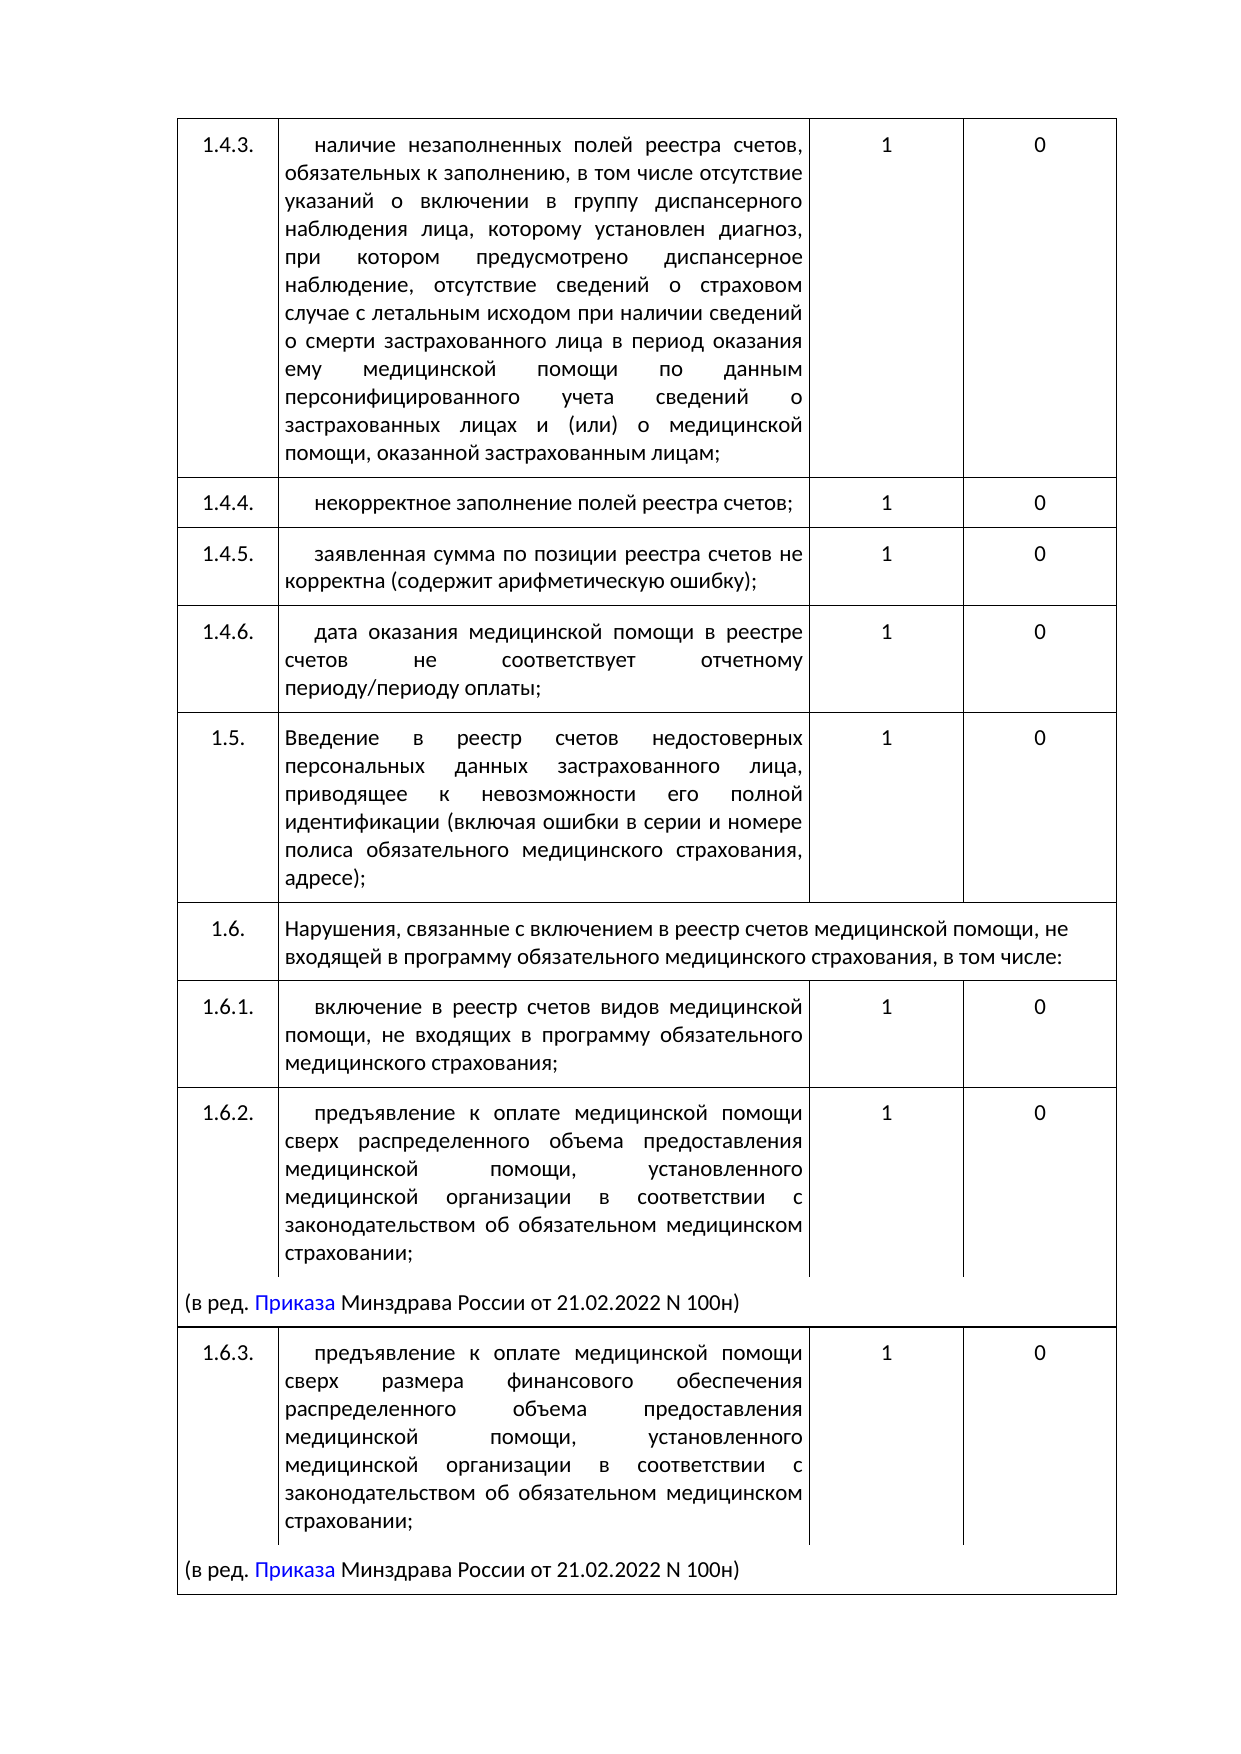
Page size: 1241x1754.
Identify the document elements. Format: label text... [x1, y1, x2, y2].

table_cell 0 [964, 528, 1116, 605]
table_cell 0 [964, 1328, 1116, 1545]
table_cell 1.6.2. [178, 1088, 278, 1277]
table_cell Нарушения, связанные с включением в реестр счетов медицинской помощи, не входящей в программу обязательного медицинского страхования, в том числе: [279, 903, 1116, 980]
table_cell 1.5. [178, 713, 278, 902]
table_cell 1.4.5. [178, 528, 278, 605]
table_cell 1 [810, 119, 963, 477]
table_cell 1.6.1. [178, 981, 278, 1087]
table_cell 1.4.3. [178, 119, 278, 477]
table_cell 1.4.4. [178, 478, 278, 527]
table_cell 1.6.3. [178, 1328, 278, 1545]
table_cell предъявление к оплате медицинской помощи сверх размера финансового обеспечения распределенного объема предоставления медицинской помощи, установленного медицинской организации в соответствии с законодательством об обязательном медицинском страховании; [279, 1328, 809, 1545]
table_cell 1 [810, 478, 963, 527]
table_cell заявленная сумма по позиции реестра счетов не корректна (содержит арифметическую ошибку); [279, 528, 809, 605]
table_cell 1 [810, 713, 963, 902]
table_cell (в ред. Приказа Минздрава России от 21.02.2022 N 100н) [178, 1545, 1116, 1594]
table_cell 0 [964, 1088, 1116, 1277]
table_cell 0 [964, 981, 1116, 1087]
table_cell 1 [810, 981, 963, 1087]
table_cell 0 [964, 478, 1116, 527]
table_cell некорректное заполнение полей реестра счетов; [279, 478, 809, 527]
table_cell дата оказания медицинской помощи в реестре счетов не соответствует отчетному периоду/периоду оплаты; [279, 606, 809, 712]
table_cell 0 [964, 713, 1116, 902]
table_cell Введение в реестр счетов недостоверных персональных данных застрахованного лица, приводящее к невозможности его полной идентификации (включая ошибки в серии и номере полиса обязательного медицинского страхования, адресе); [279, 713, 809, 902]
table_cell 1.6. [178, 903, 278, 980]
table_cell предъявление к оплате медицинской помощи сверх распределенного объема предоставления медицинской помощи, установленного медицинской организации в соответствии с законодательством об обязательном медицинском страховании; [279, 1088, 809, 1277]
table_cell 1 [810, 606, 963, 712]
table_cell включение в реестр счетов видов медицинской помощи, не входящих в программу обязательного медицинского страхования; [279, 981, 809, 1087]
table_cell 1 [810, 1088, 963, 1277]
table_cell 1.4.6. [178, 606, 278, 712]
table_cell 1 [810, 1328, 963, 1545]
table_cell 1 [810, 528, 963, 605]
table_cell (в ред. Приказа Минздрава России от 21.02.2022 N 100н) [178, 1277, 1116, 1326]
table_cell 0 [964, 606, 1116, 712]
table_cell наличие незаполненных полей реестра счетов, обязательных к заполнению, в том числе отсутствие указаний о включении в группу диспансерного наблюдения лица, которому установлен диагноз, при котором предусмотрено диспансерное наблюдение, отсутствие сведений о страховом случае с летальным исходом при наличии сведений о смерти застрахованного лица в период оказания ему медицинской помощи по данным персонифицированного учета сведений о застрахованных лицах и (или) о медицинской помощи, оказанной застрахованным лицам; [279, 119, 809, 477]
table_cell 0 [964, 119, 1116, 477]
